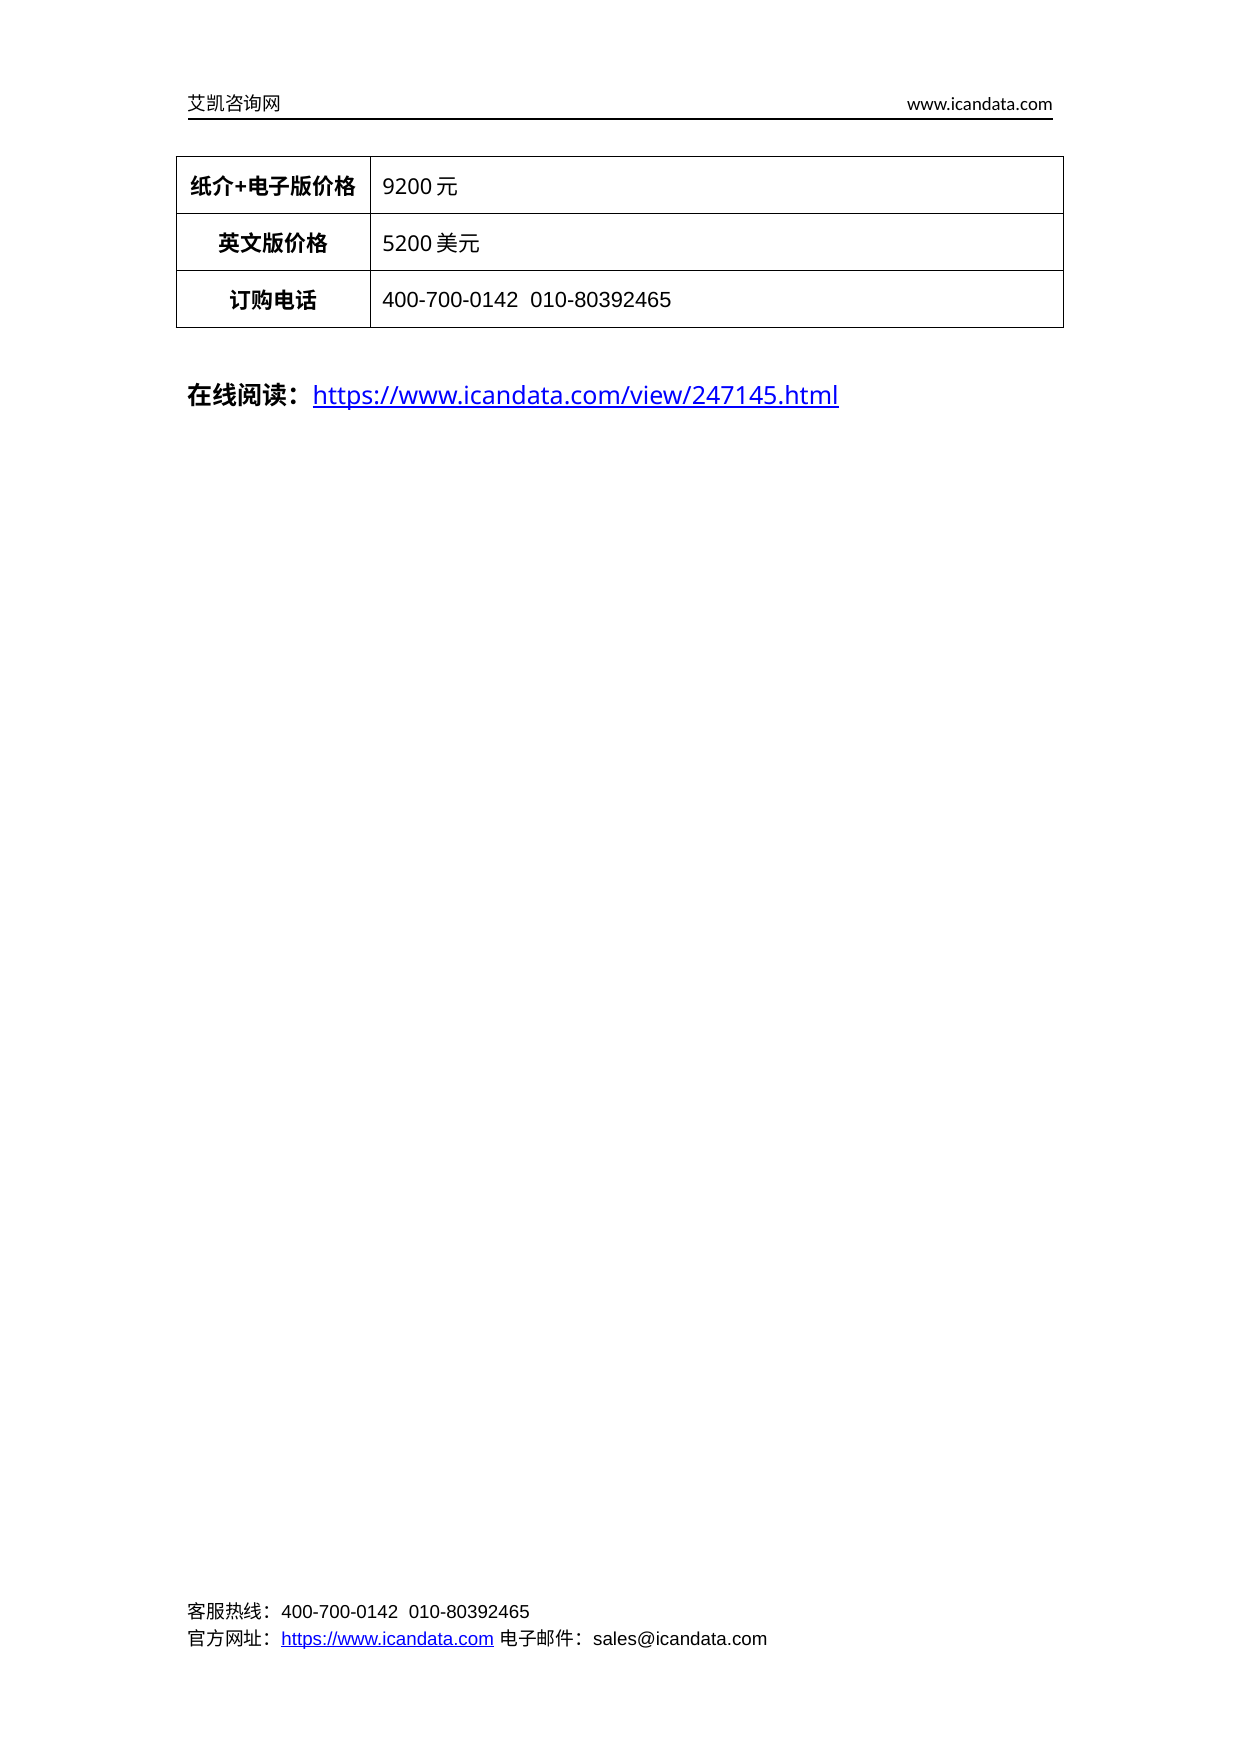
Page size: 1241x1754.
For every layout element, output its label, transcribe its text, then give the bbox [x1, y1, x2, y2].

table_cell 纸介+电子版价格 [177, 157, 370, 213]
table_cell 订购电话 [177, 271, 370, 327]
table_cell 5200美元 [371, 214, 1063, 270]
table_cell 400-700-0142 010-80392465 [371, 271, 1063, 327]
table_cell 英文版价格 [177, 214, 370, 270]
table_cell 9200元 [371, 157, 1063, 213]
text 在线阅读：https://www.icandata.com/view/247145.html [187, 361, 1053, 426]
